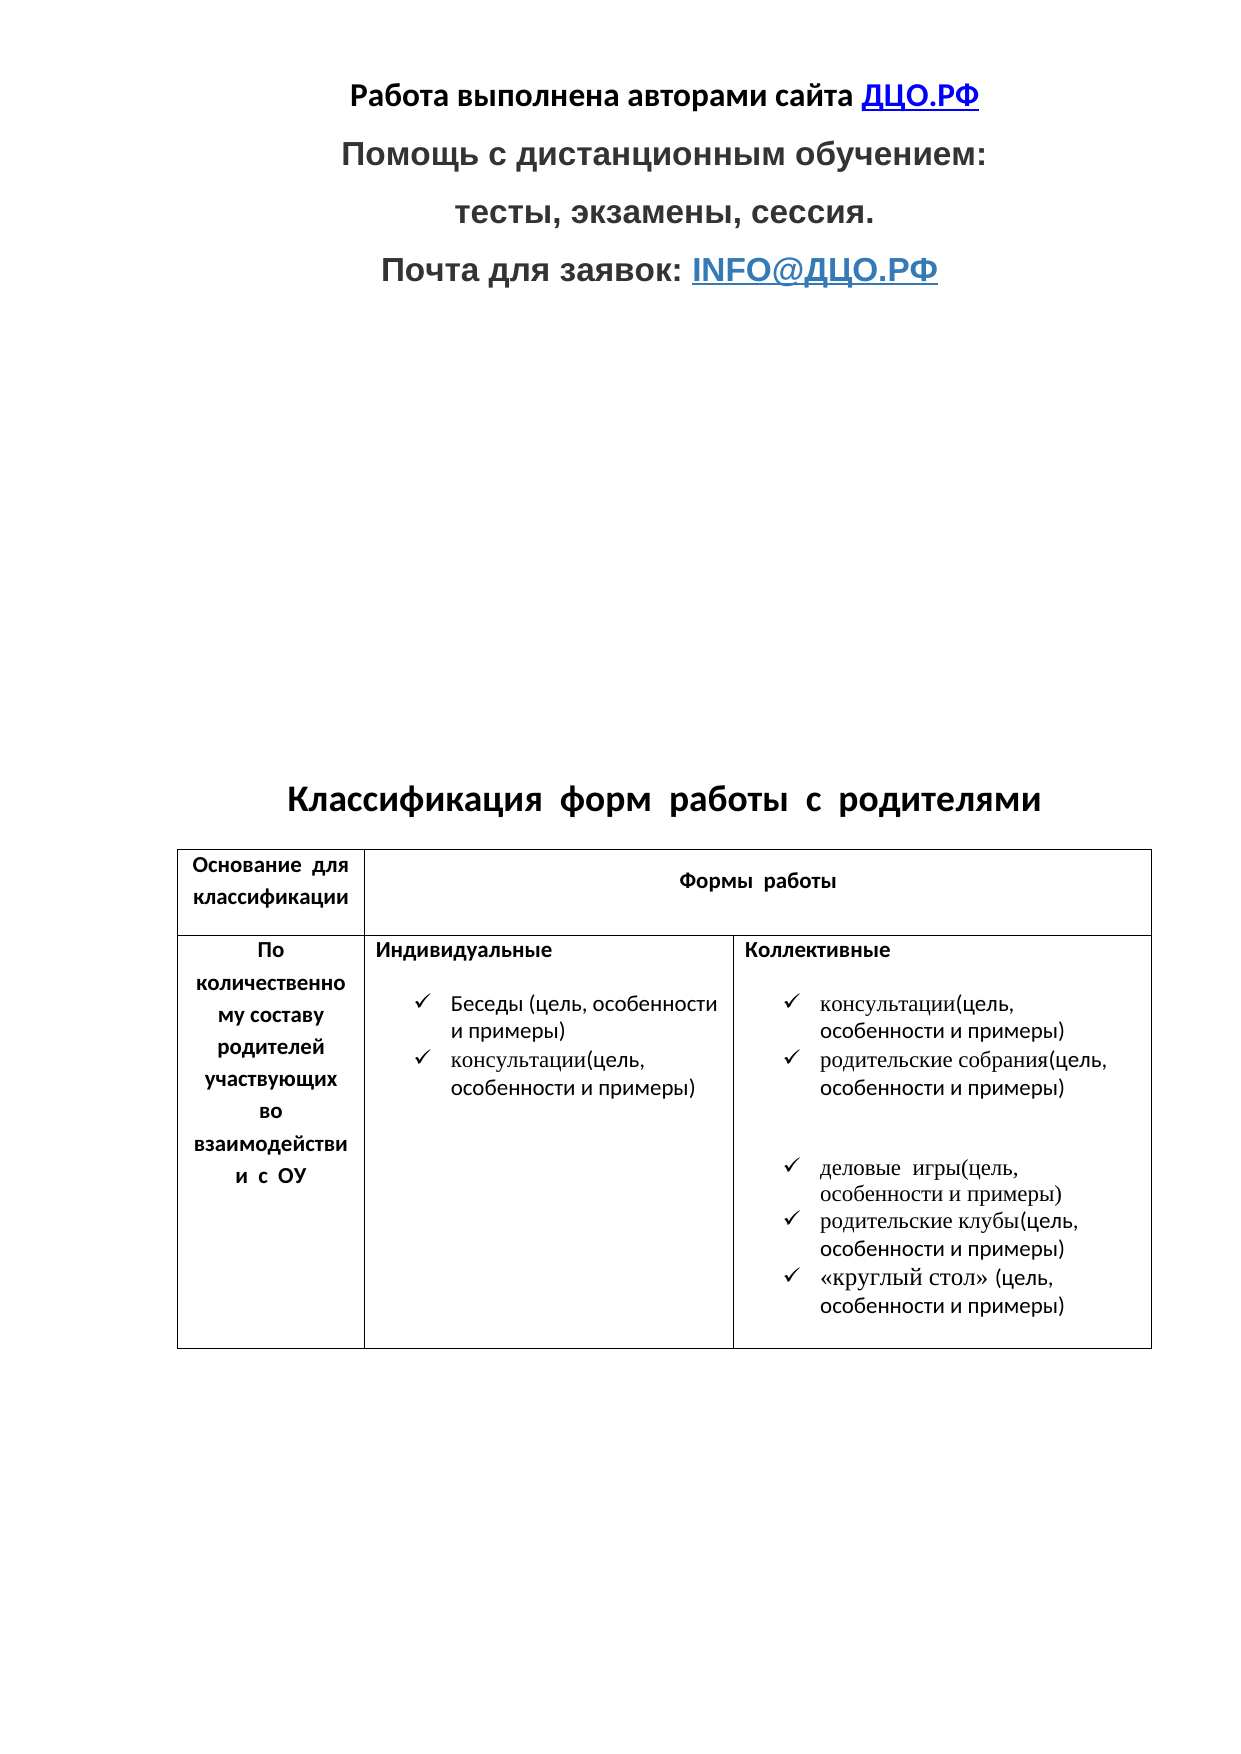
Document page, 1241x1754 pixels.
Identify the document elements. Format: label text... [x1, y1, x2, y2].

table_cell Индивидуальные Беседы (цель, особенности и примеры) консультации(цель, особенности и примеры) [365, 936, 733, 1348]
table_header Основание для классификации [178, 850, 364, 934]
table_cell Коллективные консультации(цель, особенности и примеры) родительские собрания(цель, особенности и примеры) деловые игры(цель, особенности и примеры) родительские клубы(цель, особенности и примеры) «круглый стол» (цель, особенности и примеры) [734, 936, 1151, 1348]
table_cell По количественному составу родителей участвующих во взаимодействии с ОУ [178, 936, 364, 1348]
table_header Формы работы [365, 850, 1151, 934]
text Классификация форм работы с родителями [177, 775, 1152, 821]
